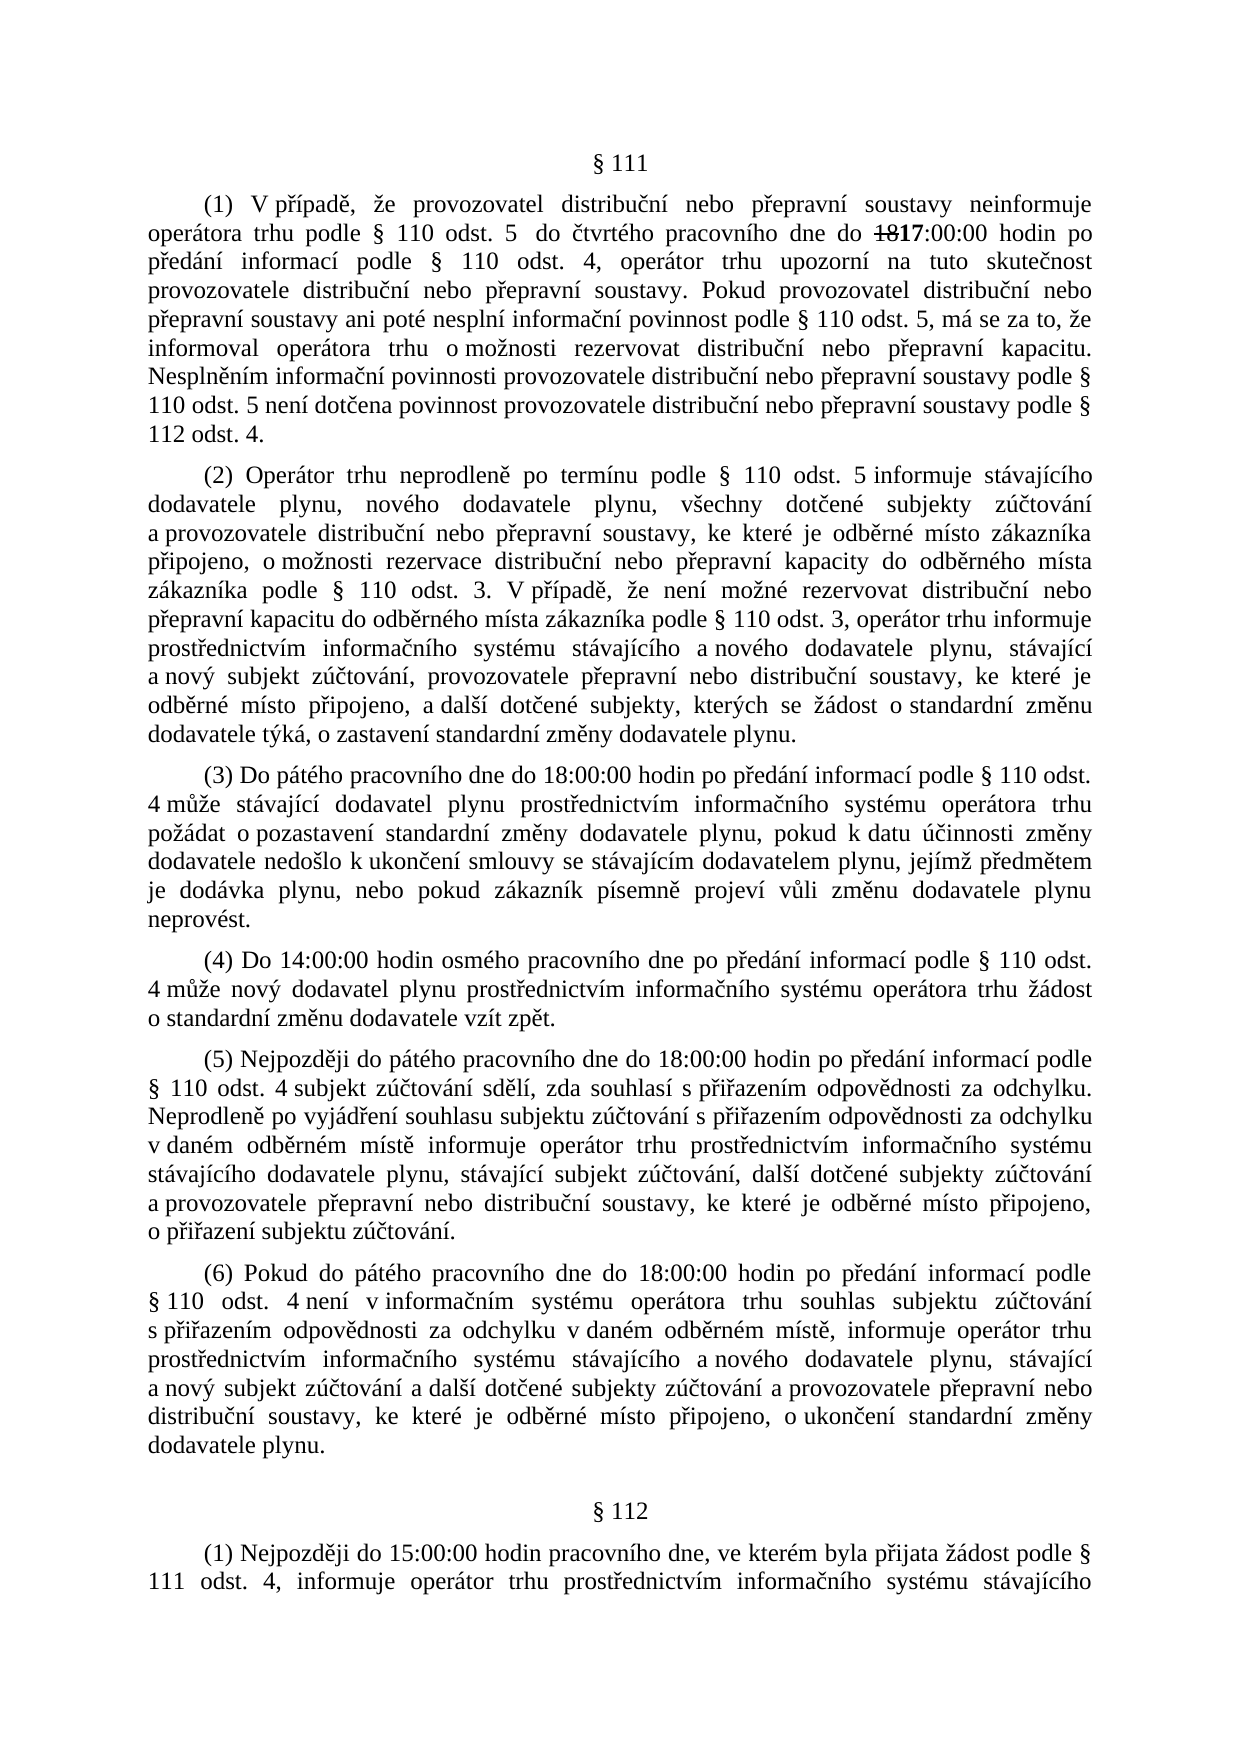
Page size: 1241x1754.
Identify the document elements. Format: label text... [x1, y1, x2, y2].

text (5) Nejpozději do pátého pracovního dne do 18:00:00 hodin po předání informací podle § 110 odst. 4 subjekt zúčtování sdělí, zda souhlasí s přiřazením odpovědnosti za odchylku. Neprodleně po vyjádření souhlasu subjektu zúčtování s přiřazením odpovědnosti za odchylku v daném odběrném místě informuje operátor trhu prostřednictvím informačního systému stávajícího dodavatele plynu, stávající subjekt zúčtování, další dotčené subjekty zúčtování a provozovatele přepravní nebo distribuční soustavy, ke které je odběrné místo připojeno, o přiřazení subjektu zúčtování. [148, 1044, 1093, 1245]
text (4) Do 14:00:00 hodin osmého pracovního dne po předání informací podle § 110 odst. 4 může nový dodavatel plynu prostřednictvím informačního systému operátora trhu žádost o standardní změnu dodavatele vzít zpět. [148, 945, 1093, 1031]
text (2) Operátor trhu neprodleně po termínu podle § 110 odst. 5 informuje stávajícího dodavatele plynu, nového dodavatele plynu, všechny dotčené subjekty zúčtování a provozovatele distribuční nebo přepravní soustavy, ke které je odběrné místo zákazníka připojeno, o možnosti rezervace distribuční nebo přepravní kapacity do odběrného místa zákazníka podle § 110 odst. 3. V případě, že není možné rezervovat distribuční nebo přepravní kapacitu do odběrného místa zákazníka podle § 110 odst. 3, operátor trhu informuje prostřednictvím informačního systému stávajícího a nového dodavatele plynu, stávající a nový subjekt zúčtování, provozovatele přepravní nebo distribuční soustavy, ke které je odběrné místo připojeno, a další dotčené subjekty, kterých se žádost o standardní změnu dodavatele týká, o zastavení standardní změny dodavatele plynu. [148, 460, 1093, 748]
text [148, 1538, 1093, 1595]
text (6) Pokud do pátého pracovního dne do 18:00:00 hodin po předání informací podle § 110 odst. 4 není v informačním systému operátora trhu souhlas subjektu zúčtování s přiřazením odpovědnosti za odchylku v daném odběrném místě, informuje operátor trhu prostřednictvím informačního systému stávajícího a nového dodavatele plynu, stávající a nový subjekt zúčtování a další dotčené subjekty zúčtování a provozovatele přepravní nebo distribuční soustavy, ke které je odběrné místo připojeno, o ukončení standardní změny dodavatele plynu. [148, 1258, 1093, 1459]
text § 112 [148, 1496, 1093, 1525]
text (1) V případě, že provozovatel distribuční nebo přepravní soustavy neinformuje operátora trhu podle § 110 odst. 5 do čtvrtého pracovního dne do 1817:00:00 hodin po předání informací podle § 110 odst. 4, operátor trhu upozorní na tuto skutečnost provozovatele distribuční nebo přepravní soustavy. Pokud provozovatel distribuční nebo přepravní soustavy ani poté nesplní informační povinnost podle § 110 odst. 5, má se za to, že informoval operátora trhu o možnosti rezervovat distribuční nebo přepravní kapacitu. Nesplněním informační povinnosti provozovatele distribuční nebo přepravní soustavy podle § 110 odst. 5 není dotčena povinnost provozovatele distribuční nebo přepravní soustavy podle § 112 odst. 4. [148, 189, 1093, 448]
text § 111 [148, 148, 1093, 176]
text (3) Do pátého pracovního dne do 18:00:00 hodin po předání informací podle § 110 odst. 4 může stávající dodavatel plynu prostřednictvím informačního systému operátora trhu požádat o pozastavení standardní změny dodavatele plynu, pokud k datu účinnosti změny dodavatele nedošlo k ukončení smlouvy se stávajícím dodavatelem plynu, jejímž předmětem je dodávka plynu, nebo pokud zákazník písemně projeví vůli změnu dodavatele plynu neprovést. [148, 760, 1093, 933]
